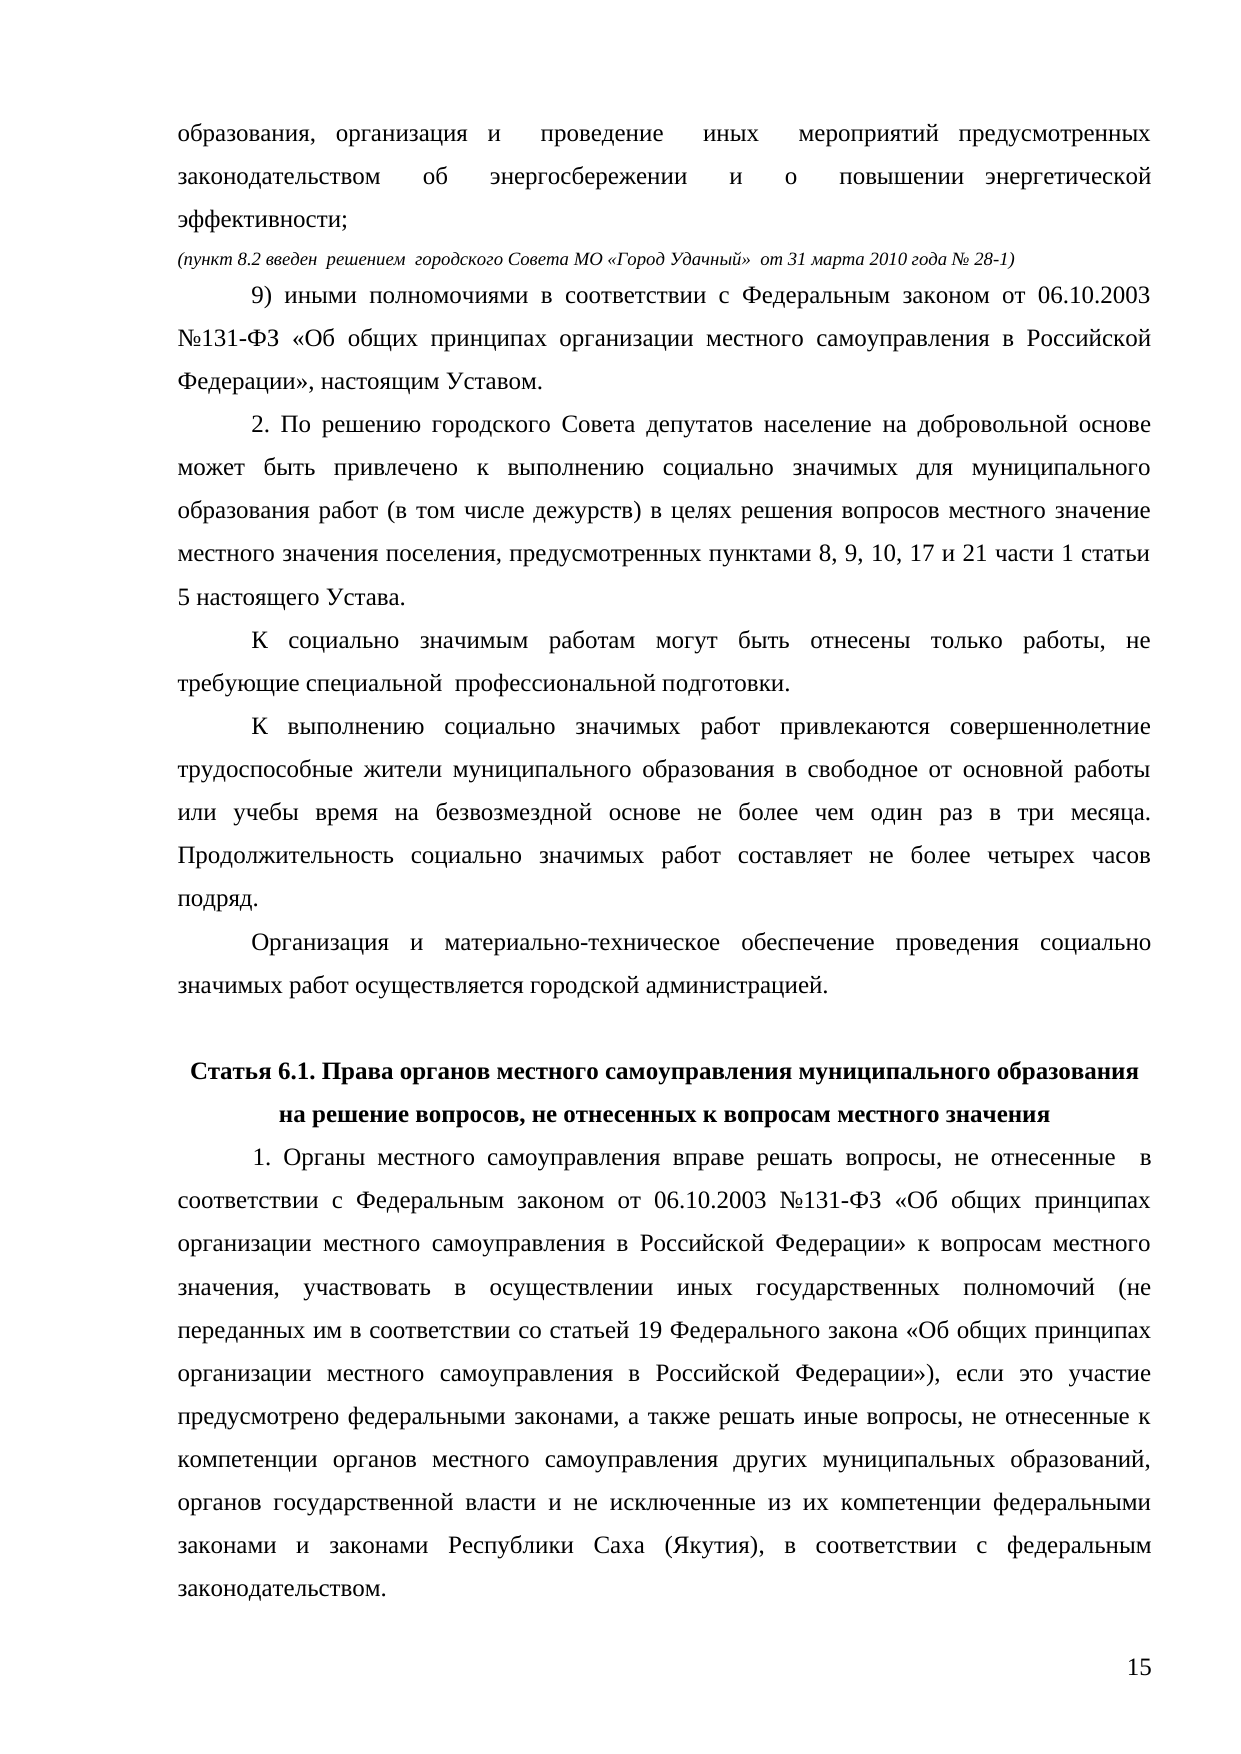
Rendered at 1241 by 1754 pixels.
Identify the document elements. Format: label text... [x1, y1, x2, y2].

text 2. По решению городского Совета депутатов население на добровольной основе может быть привлечено к выполнению социально значимых для муниципального образования работ (в том числе дежурств) в целях решения вопросов местного значение местного значения поселения, предусмотренных пунктами 8, 9, 10, 17 и 21 части 1 статьи 5 настоящего Устава. [177, 409, 1152, 610]
subtitle Статья 6.1. Права органов местного самоуправления муниципального образования на решение вопросов, не отнесенных к вопросам местного значения [177, 1056, 1152, 1128]
text 1. Органы местного самоуправления вправе решать вопросы, не отнесенные в соответствии с Федеральным законом от 06.10.2003 №131-ФЗ «Об общих принципах организации местного самоуправления в Российской Федерации» к вопросам местного значения, участвовать в осуществлении иных государственных полномочий (не переданных им в соответствии со статьей 19 Федерального закона «Об общих принципах организации местного самоуправления в Российской Федерации»), если это участие предусмотрено федеральными законами, а также решать иные вопросы, не отнесенные к компетенции органов местного самоуправления других муниципальных образований, органов государственной власти и не исключенные из их компетенции федеральными законами и законами Республики Саха (Якутия), в соответствии с федеральным законодательством. [177, 1142, 1152, 1602]
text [177, 118, 1152, 233]
text 9) иными полномочиями в соответствии с Федеральным законом от 06.10.2003 №131-ФЗ «Об общих принципах организации местного самоуправления в Российской Федерации», настоящим Уставом. [177, 280, 1152, 395]
text К выполнению социально значимых работ привлекаются совершеннолетние трудоспособные жители муниципального образования в свободное от основной работы или учебы время на безвозмездной основе не более чем один раз в три месяца. Продолжительность социально значимых работ составляет не более четырех часов подряд. [177, 711, 1152, 912]
text (пункт 8.2 введен решением городского Совета МО «Город Удачный» от 31 марта 2010 года № 28-1) [177, 247, 1152, 269]
text Организация и материально-техническое обеспечение проведения социально значимых работ осуществляется городской администрацией. [177, 927, 1152, 998]
text К социально значимым работам могут быть отнесены только работы, не требующие специальной профессиональной подготовки. [177, 625, 1152, 697]
